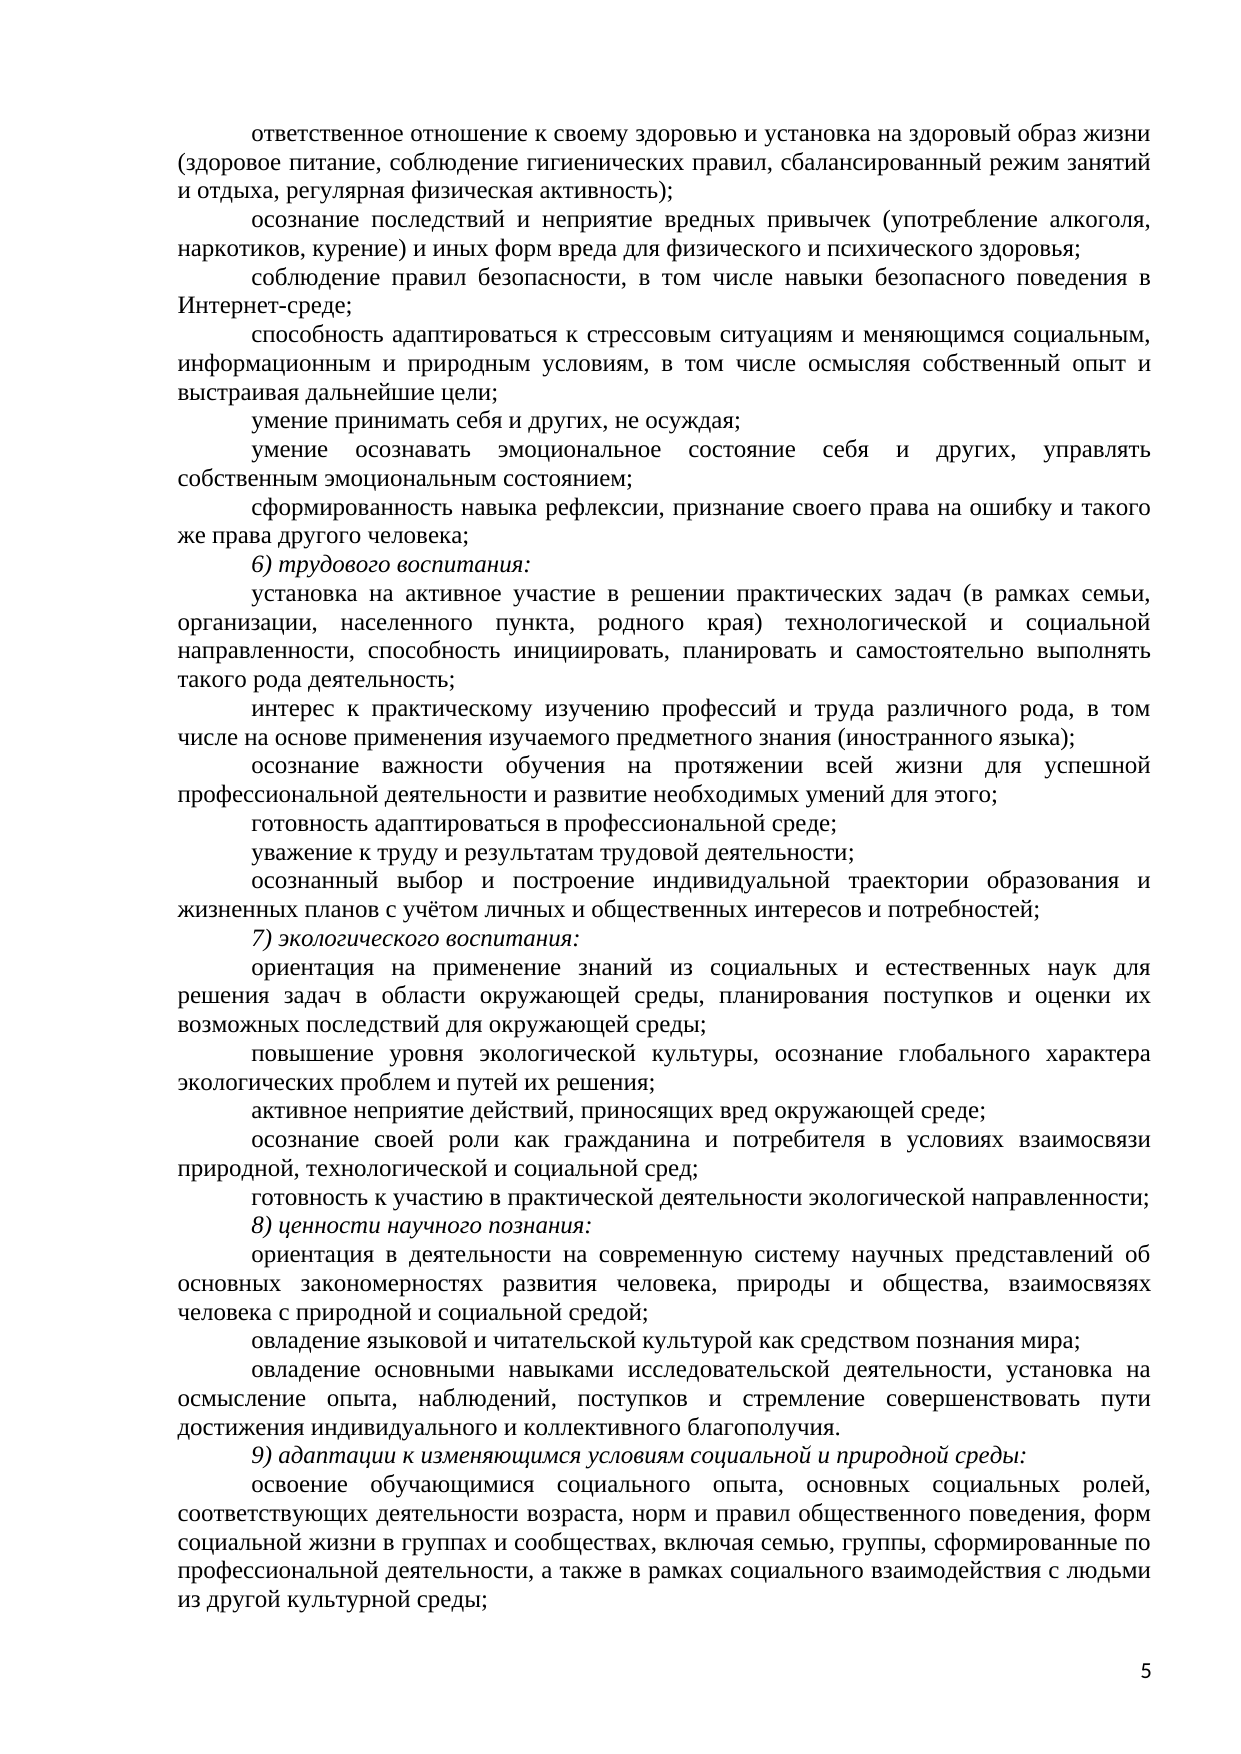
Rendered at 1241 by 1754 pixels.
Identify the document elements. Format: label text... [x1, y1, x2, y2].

text сформированность навыка рефлексии, признание своего права на ошибку и такого же права другого человека; [177, 492, 1152, 549]
text 6) трудового воспитания: [177, 549, 1152, 578]
text освоение обучающимися социального опыта, основных социальных ролей, соответствующих деятельности возраста, норм и правил общественного поведения, форм социальной жизни в группах и сообществах, включая семью, группы, сформированные по профессиональной деятельности, а также в рамках социального взаимодействия с людьми из другой культурной среды; [177, 1469, 1152, 1613]
text соблюдение правил безопасности, в том числе навыки безопасного поведения в Интернет-среде; [177, 262, 1152, 319]
text установка на активное участие в решении практических задач (в рамках семьи, организации, населенного пункта, родного края) технологической и социальной направленности, способность инициировать, планировать и самостоятельно выполнять такого рода деятельность; [177, 578, 1152, 693]
text готовность адаптироваться в профессиональной среде; [177, 808, 1152, 837]
text способность адаптироваться к стрессовым ситуациям и меняющимся социальным, информационным и природным условиям, в том числе осмысляя собственный опыт и выстраивая дальнейшие цели; [177, 319, 1152, 406]
text повышение уровня экологической культуры, осознание глобального характера экологических проблем и путей их решения; [177, 1038, 1152, 1096]
text овладение языковой и читательской культурой как средством познания мира; [177, 1326, 1152, 1354]
text 9) адаптации к изменяющимся условиям социальной и природной среды: [177, 1441, 1152, 1469]
text ориентация в деятельности на современную систему научных представлений об основных закономерностях развития человека, природы и общества, взаимосвязях человека с природной и социальной средой; [177, 1239, 1152, 1326]
text активное неприятие действий, приносящих вред окружающей среде; [177, 1096, 1152, 1124]
text осознание последствий и неприятие вредных привычек (употребление алкоголя, наркотиков, курение) и иных форм вреда для физического и психического здоровья; [177, 204, 1152, 262]
text осознание своей роли как гражданина и потребителя в условиях взаимосвязи природной, технологической и социальной сред; [177, 1124, 1152, 1182]
text готовность к участию в практической деятельности экологической направленности; [177, 1182, 1152, 1211]
text ответственное отношение к своему здоровью и установка на здоровый образ жизни (здоровое питание, соблюдение гигиенических правил, сбалансированный режим занятий и отдыха, регулярная физическая активность); [177, 118, 1152, 204]
text 8) ценности научного познания: [177, 1211, 1152, 1239]
text осознанный выбор и построение индивидуальной траектории образования и жизненных планов с учётом личных и общественных интересов и потребностей; [177, 866, 1152, 923]
text интерес к практическому изучению профессий и труда различного рода, в том числе на основе применения изучаемого предметного знания (иностранного языка); [177, 693, 1152, 751]
text овладение основными навыками исследовательской деятельности, установка на осмысление опыта, наблюдений, поступков и стремление совершенствовать пути достижения индивидуального и коллективного благополучия. [177, 1354, 1152, 1441]
text уважение к труду и результатам трудовой деятельности; [177, 837, 1152, 866]
text осознание важности обучения на протяжении всей жизни для успешной профессиональной деятельности и развитие необходимых умений для этого; [177, 751, 1152, 808]
text умение принимать себя и других, не осуждая; [177, 406, 1152, 434]
text умение осознавать эмоциональное состояние себя и других, управлять собственным эмоциональным состоянием; [177, 434, 1152, 492]
text 7) экологического воспитания: [177, 923, 1152, 952]
text ориентация на применение знаний из социальных и естественных наук для решения задач в области окружающей среды, планирования поступков и оценки их возможных последствий для окружающей среды; [177, 952, 1152, 1038]
